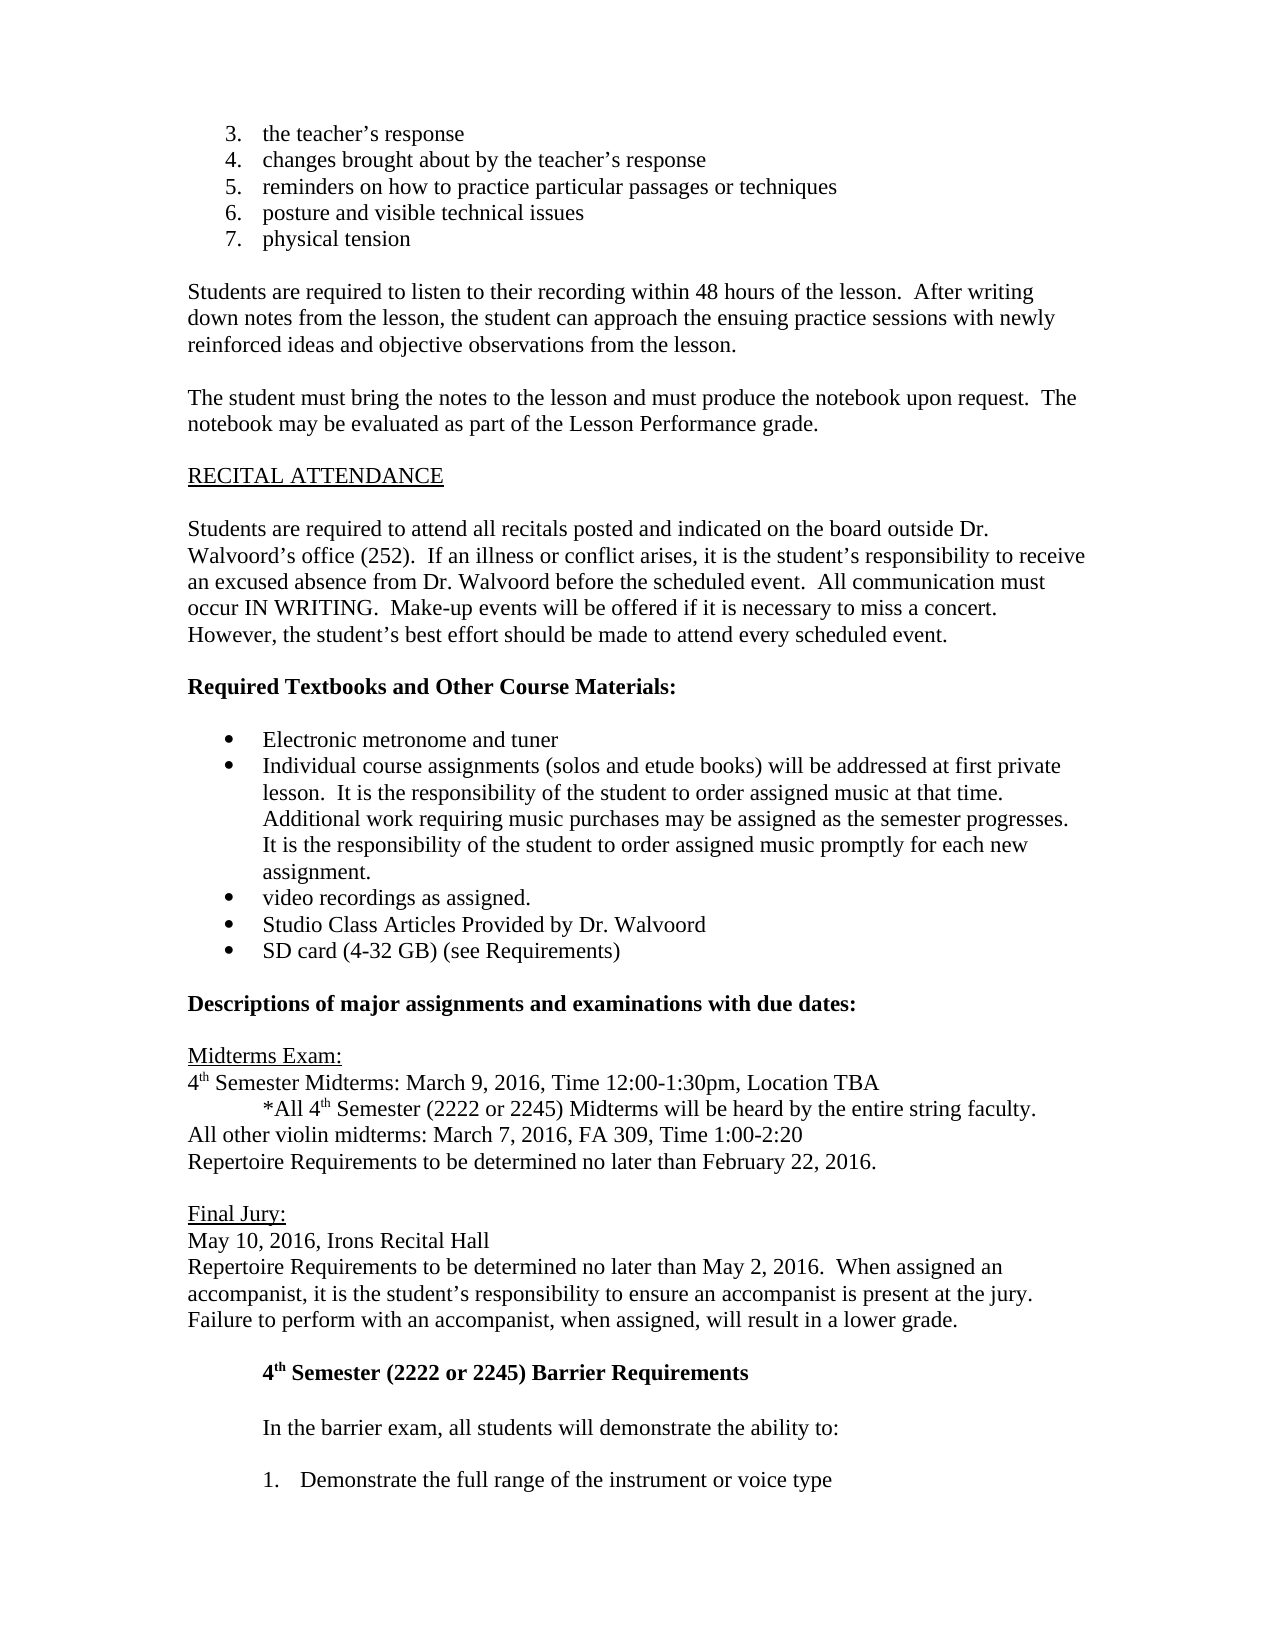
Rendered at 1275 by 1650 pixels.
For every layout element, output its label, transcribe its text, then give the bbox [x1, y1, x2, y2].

text Repertoire Requirements to be determined no later than February 22, 2016. [187, 1148, 1087, 1174]
list the teacher’s response [225, 120, 1087, 146]
text RECITAL ATTENDANCE [187, 463, 1087, 489]
text May 10, 2016, Irons Recital Hall [187, 1227, 1087, 1253]
text Repertoire Requirements to be determined no later than May 2, 2016. When assigned an accompanist, it is the student’s responsibility to ensure an accompanist is present at the jury. Failure to perform with an accompanist, when assigned, will result in a lower grade. [187, 1253, 1087, 1332]
list video recordings as assigned. [225, 884, 1087, 911]
text 4th Semester Midterms: March 9, 2016, Time 12:00-1:30pm, Location TBA [187, 1069, 1087, 1095]
list posture and visible technical issues [225, 199, 1087, 225]
text In the barrier exam, all students will demonstrate the ability to: [187, 1414, 1087, 1440]
text Midterms Exam: [187, 1042, 1087, 1069]
list changes brought about by the teacher’s response [225, 146, 1087, 173]
list Electronic metronome and tuner [225, 726, 1087, 752]
text Students are required to attend all recitals posted and indicated on the board outside Dr. Walvoord’s office (252). If an illness or conflict arises, it is the student’s responsibility to receive an excused absence from Dr. Walvoord before the scheduled event. All communication must occur IN WRITING. Make-up events will be offered if it is necessary to miss a concert. However, the student’s best effort should be made to attend every scheduled event. [187, 515, 1087, 647]
list physical tension [225, 225, 1087, 252]
text The student must bring the notes to the lesson and must produce the notebook upon request. The notebook may be evaluated as part of the Lesson Performance grade. [187, 383, 1087, 436]
list reminders on how to practice particular passages or techniques [225, 173, 1087, 199]
list Individual course assignments (solos and etude books) will be addressed at first private lesson. It is the responsibility of the student to order assigned music at that time. Additional work requiring music purchases may be assigned as the semester progresses. It is the responsibility of the student to order assigned music promptly for each new assignment. [225, 752, 1087, 884]
text *All 4th Semester (2222 or 2245) Midterms will be heard by the entire string faculty. [262, 1095, 1087, 1121]
list SD card (4-32 GB) (see Requirements) [225, 937, 1087, 963]
text Descriptions of major assignments and examinations with due dates: [187, 990, 1087, 1016]
text Required Textbooks and Other Course Materials: [187, 673, 1087, 700]
text Students are required to listen to their recording within 48 hours of the lesson. After writing down notes from the lesson, the student can approach the ensuing practice sessions with newly reinforced ideas and objective observations from the lesson. [187, 278, 1087, 357]
text Final Jury: [187, 1201, 1087, 1227]
list Studio Class Articles Provided by Dr. Walvoord [225, 911, 1087, 937]
text 4th Semester (2222 or 2245) Barrier Requirements [187, 1359, 1087, 1385]
list Demonstrate the full range of the instrument or voice type [262, 1466, 1087, 1493]
text All other violin midterms: March 7, 2016, FA 309, Time 1:00-2:20 [187, 1121, 1087, 1148]
